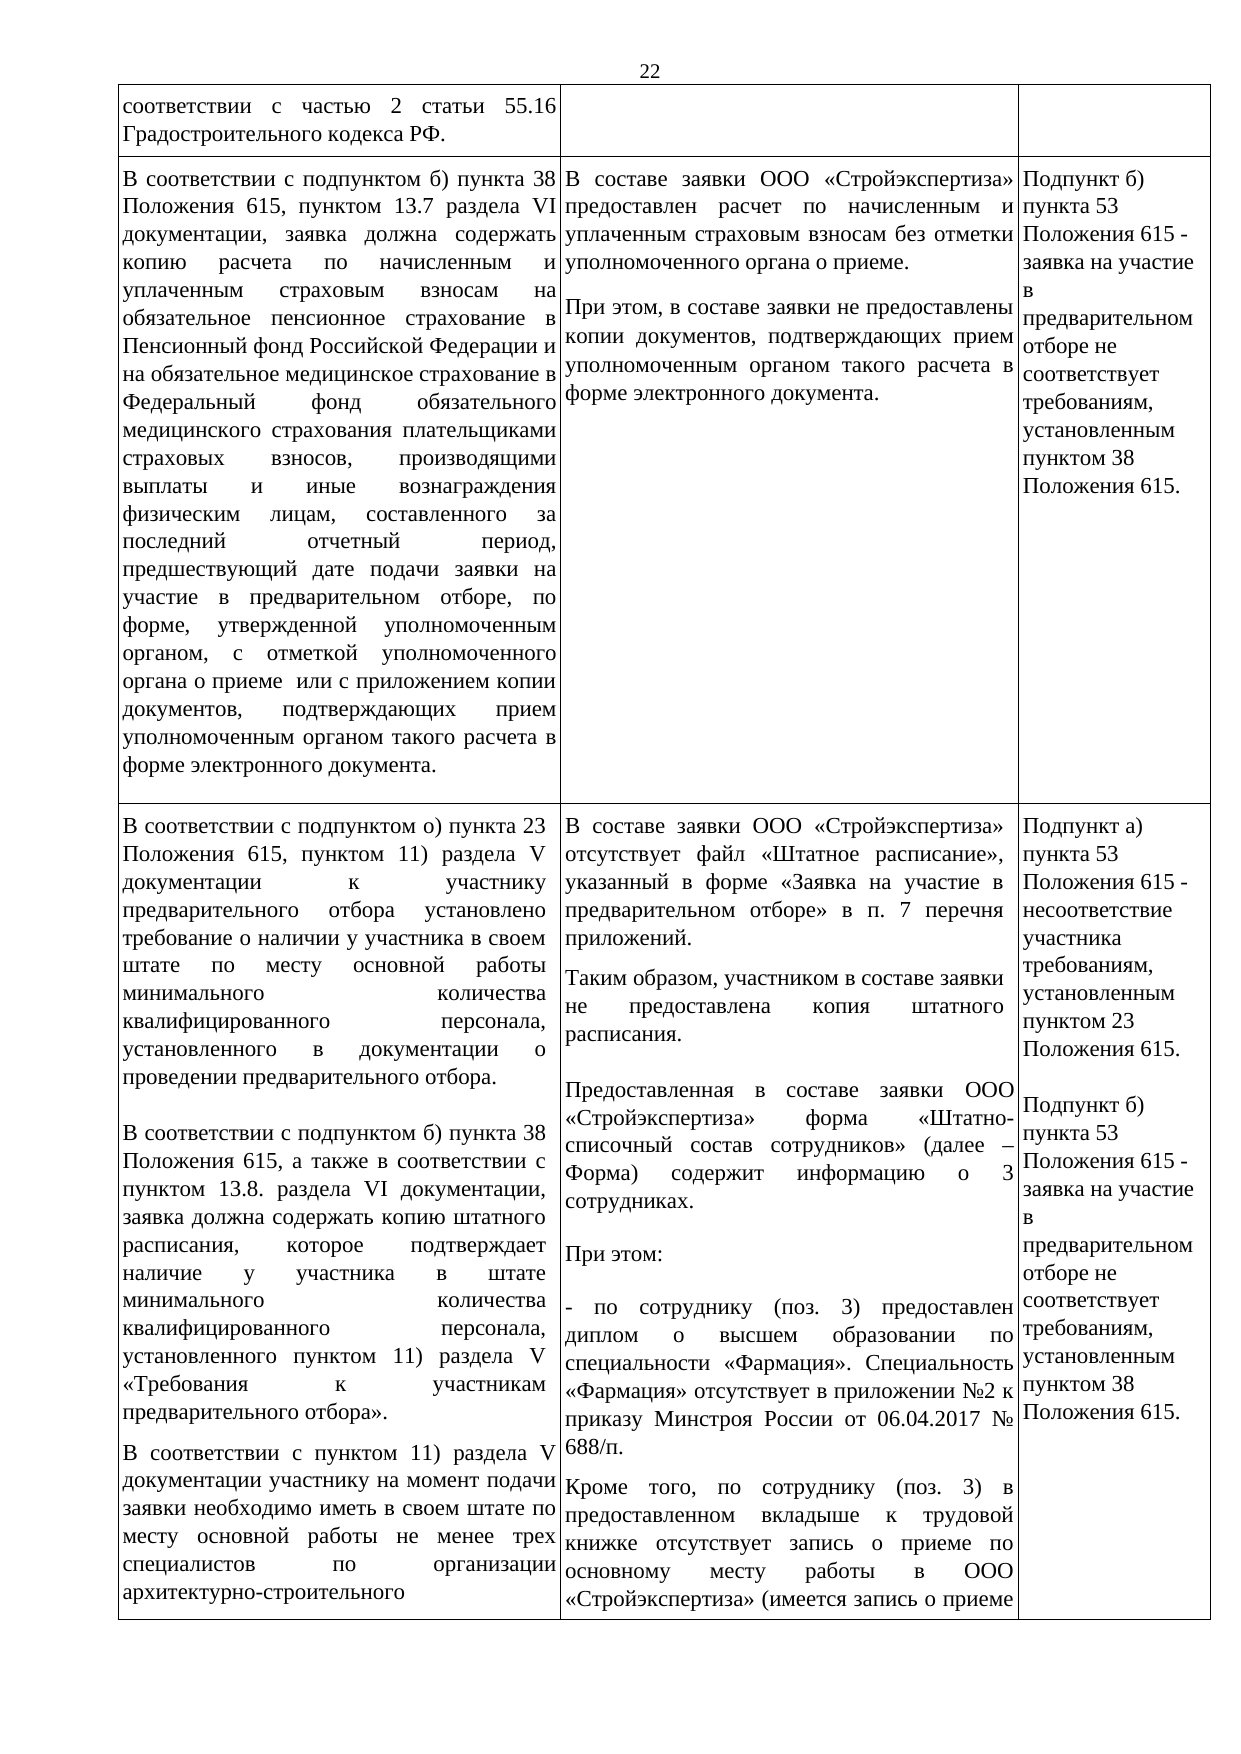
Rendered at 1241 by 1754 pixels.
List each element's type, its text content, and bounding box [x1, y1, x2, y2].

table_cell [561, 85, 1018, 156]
table_cell В составе заявки ООО «Стройэкспертиза» предоставлен расчет по начисленным и уплаченным страховым взносам без отметки уполномоченного органа о приеме. При этом, в составе заявки не предоставлены копии документов, подтверждающих прием уполномоченным органом такого расчета в форме электронного документа. [561, 157, 1018, 803]
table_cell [1019, 804, 1210, 1619]
table_cell В соответствии с подпунктом б) пункта 38 Положения 615, пунктом 13.7 раздела VI документации, заявка должна содержать копию расчета по начисленным и уплаченным страховым взносам на обязательное пенсионное страхование в Пенсионный фонд Российской Федерации и на обязательное медицинское страхование в Федеральный фонд обязательного медицинского страхования плательщиками страховых взносов, производящими выплаты и иные вознаграждения физическим лицам, составленного за последний отчетный период, предшествующий дате подачи заявки на участие в предварительном отборе, по форме, утвержденной уполномоченным органом, с отметкой уполномоченного органа о приеме или с приложением копии документов, подтверждающих прием уполномоченным органом такого расчета в форме электронного документа. [119, 157, 560, 803]
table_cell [1019, 85, 1210, 156]
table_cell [119, 804, 560, 1619]
table_cell Подпункт б) пункта 53 Положения 615 - заявка на участие в предварительном отборе не соответствует требованиям, установленным пунктом 38 Положения 615. [1019, 157, 1210, 803]
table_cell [561, 804, 1018, 1619]
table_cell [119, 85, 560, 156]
